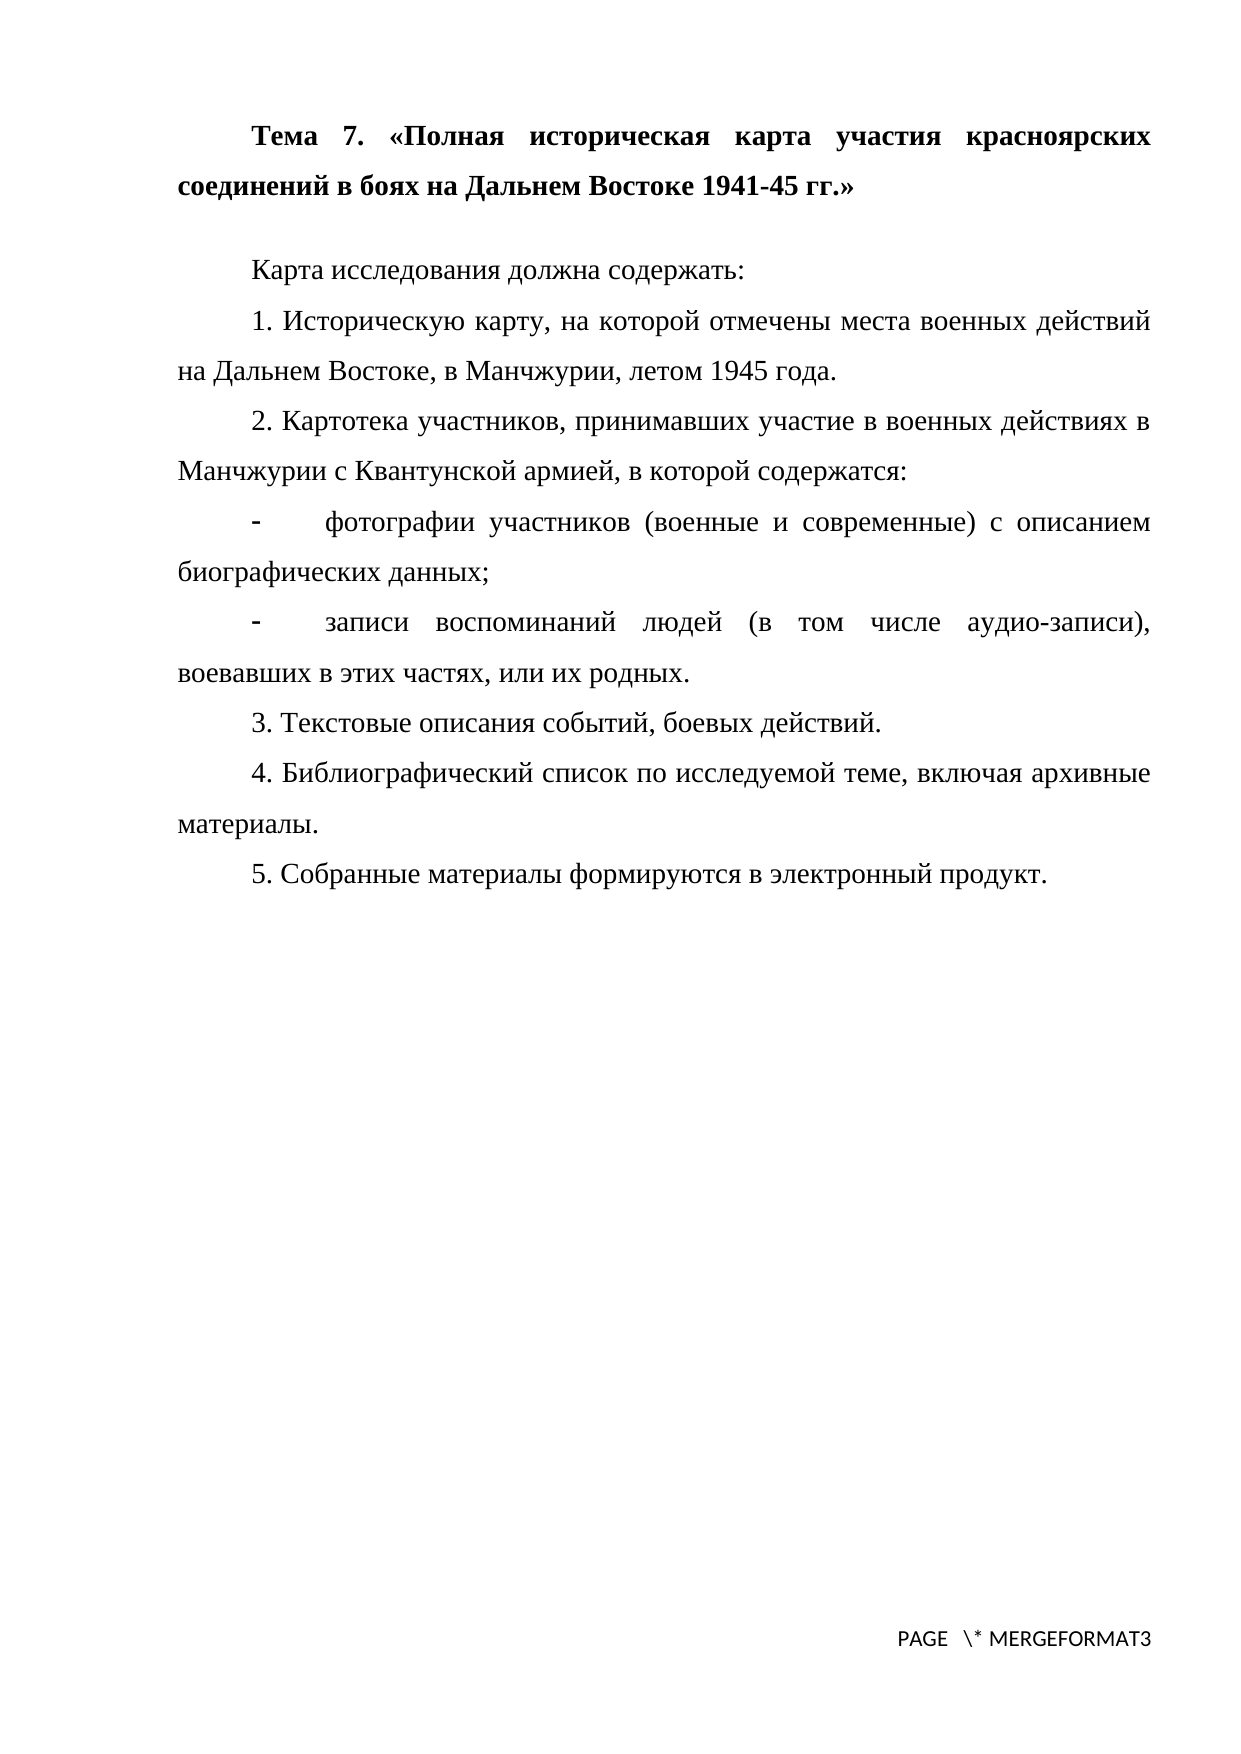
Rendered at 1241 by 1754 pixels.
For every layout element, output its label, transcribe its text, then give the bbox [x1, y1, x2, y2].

list записи воспоминаний людей (в том числе аудио-записи), воевавших в этих частях, или их родных. [177, 604, 1152, 688]
text Карта исследования должна содержать: [177, 252, 1152, 286]
text 1. Историческую карту, на которой отмечены места военных действий на Дальнем Востоке, в Манчжурии, летом 1945 года. [177, 303, 1152, 386]
text 5. Собранные материалы формируются в электронный продукт. [177, 856, 1152, 890]
text 3. Текстовые описания событий, боевых действий. [177, 705, 1152, 739]
text 4. Библиографический список по исследуемой теме, включая архивные материалы. [177, 756, 1152, 839]
text Тема 7. «Полная историческая карта участия красноярских соединений в боях на Дальнем Востоке 1941-45 гг.» [177, 118, 1152, 202]
list фотографии участников (военные и современные) с описанием биографических данных; [177, 504, 1152, 588]
text 2. Картотека участников, принимавших участие в военных действиях в Манчжурии с Квантунской армией, в которой содержатся: [177, 403, 1152, 487]
